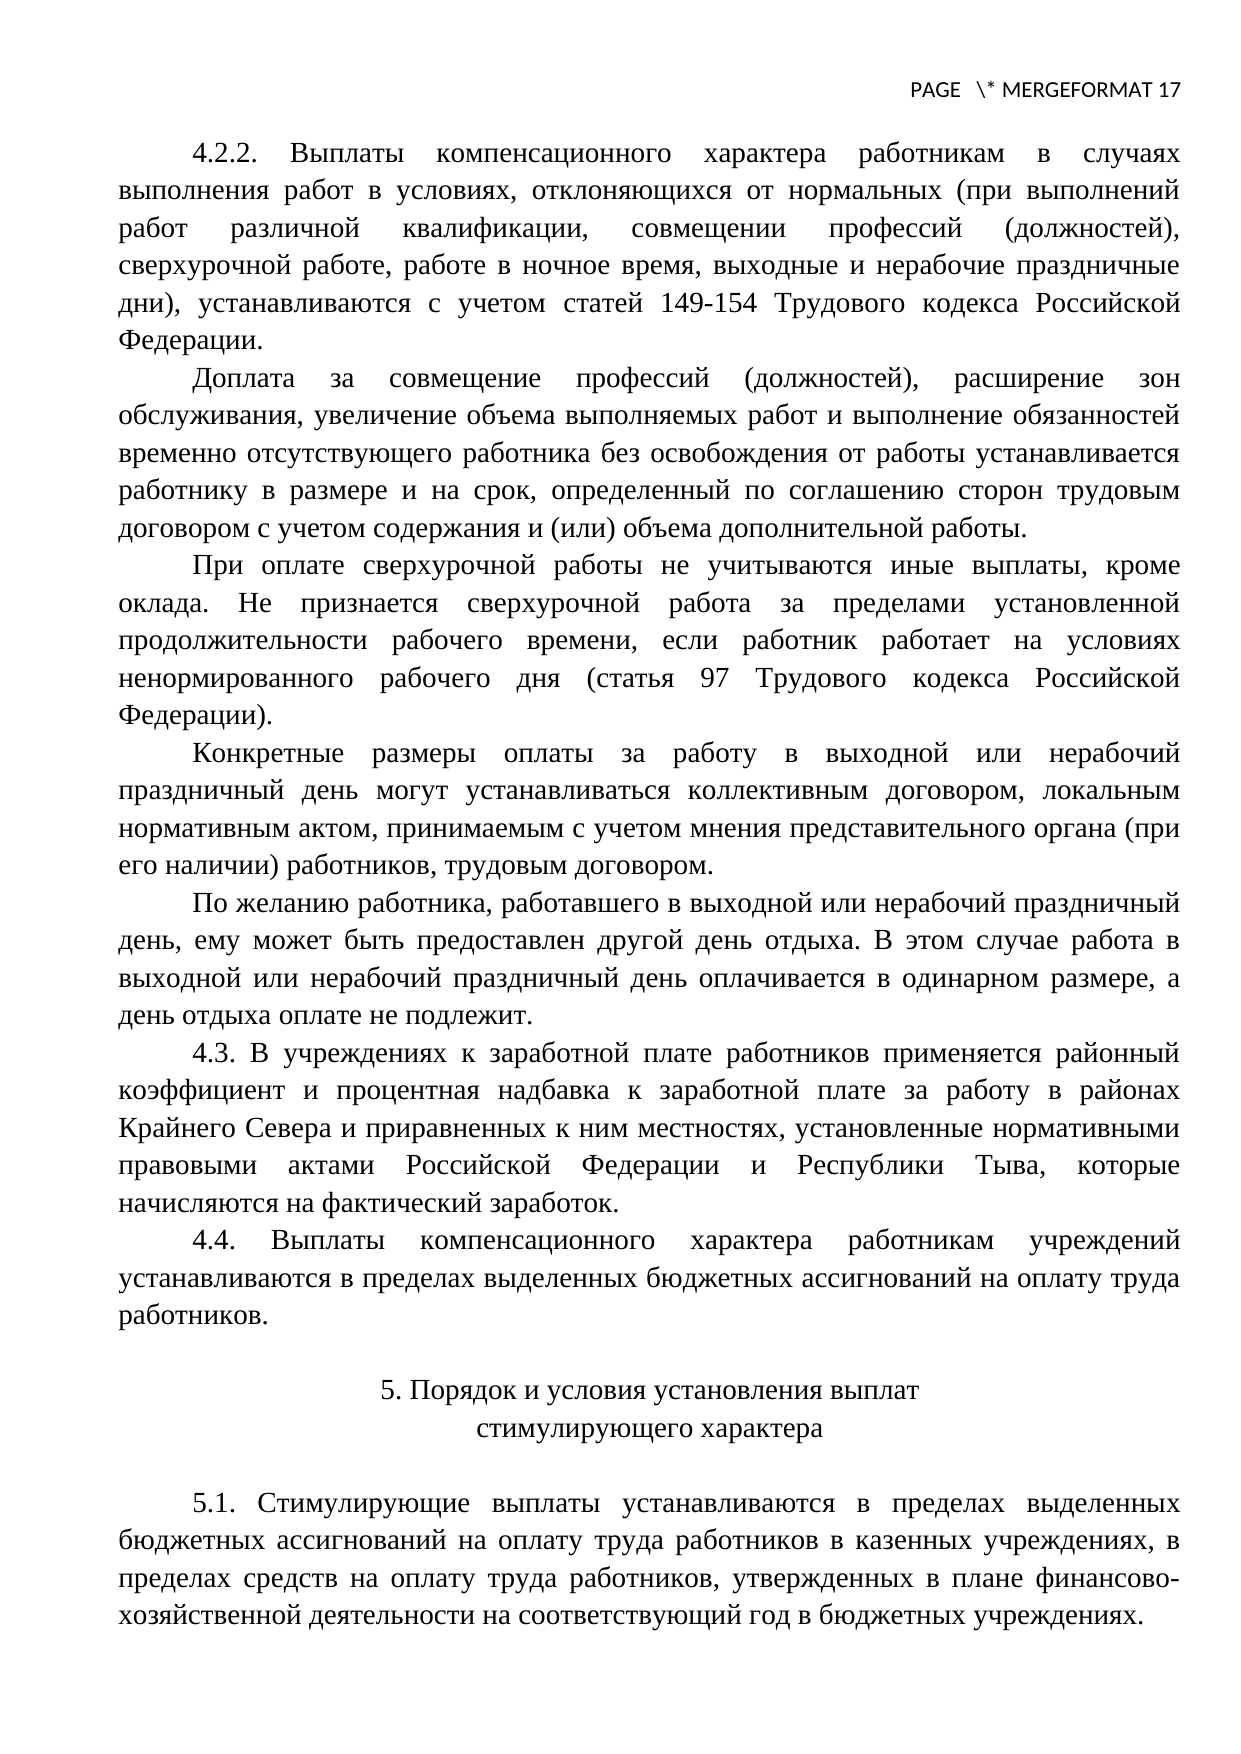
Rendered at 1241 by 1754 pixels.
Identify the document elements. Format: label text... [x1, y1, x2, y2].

text 4.4. Выплаты компенсационного характера работникам учреждений устанавливаются в пределах выделенных бюджетных ассигнований на оплату труда работников. [118, 1218, 1181, 1331]
text Конкретные размеры оплаты за работу в выходной или нерабочий праздничный день могут устанавливаться коллективным договором, локальным нормативным актом, принимаемым с учетом мнения представительного органа (при его наличии) работников, трудовым договором. [118, 731, 1181, 881]
text По желанию работника, работавшего в выходной или нерабочий праздничный день, ему может быть предоставлен другой день отдыха. В этом случае работа в выходной или нерабочий праздничный день оплачивается в одинарном размере, а день отдыха оплате не подлежит. [118, 881, 1181, 1031]
text 5.1. Стимулирующие выплаты устанавливаются в пределах выделенных бюджетных ассигнований на оплату труда работников в казенных учреждениях, в пределах средств на оплату труда работников, утвержденных в плане финансово-хозяйственной деятельности на соответствующий год в бюджетных учреждениях. [118, 1481, 1181, 1631]
text стимулирующего характера [118, 1406, 1181, 1443]
text 5. Порядок и условия установления выплат [118, 1368, 1181, 1406]
text 4.3. В учреждениях к заработной плате работников применяется районный коэффициент и процентная надбавка к заработной плате за работу в районах Крайнего Севера и приравненных к ним местностях, установленные нормативными правовыми актами Российской Федерации и Республики Тыва, которые начисляются на фактический заработок. [118, 1031, 1181, 1218]
text Доплата за совмещение профессий (должностей), расширение зон обслуживания, увеличение объема выполняемых работ и выполнение обязанностей временно отсутствующего работника без освобождения от работы устанавливается работнику в размере и на срок, определенный по соглашению сторон трудовым договором с учетом содержания и (или) объема дополнительной работы. [118, 356, 1181, 543]
text При оплате сверхурочной работы не учитываются иные выплаты, кроме оклада. Не признается сверхурочной работа за пределами установленной продолжительности рабочего времени, если работник работает на условиях ненормированного рабочего дня (статья 97 Трудового кодекса Российской Федерации). [118, 543, 1181, 731]
text 4.2.2. Выплаты компенсационного характера работникам в случаях выполнения работ в условиях, отклоняющихся от нормальных (при выполнений работ различной квалификации, совмещении профессий (должностей), сверхурочной работе, работе в ночное время, выходные и нерабочие праздничные дни), устанавливаются с учетом статей 149-154 Трудового кодекса Российской Федерации. [118, 131, 1181, 356]
